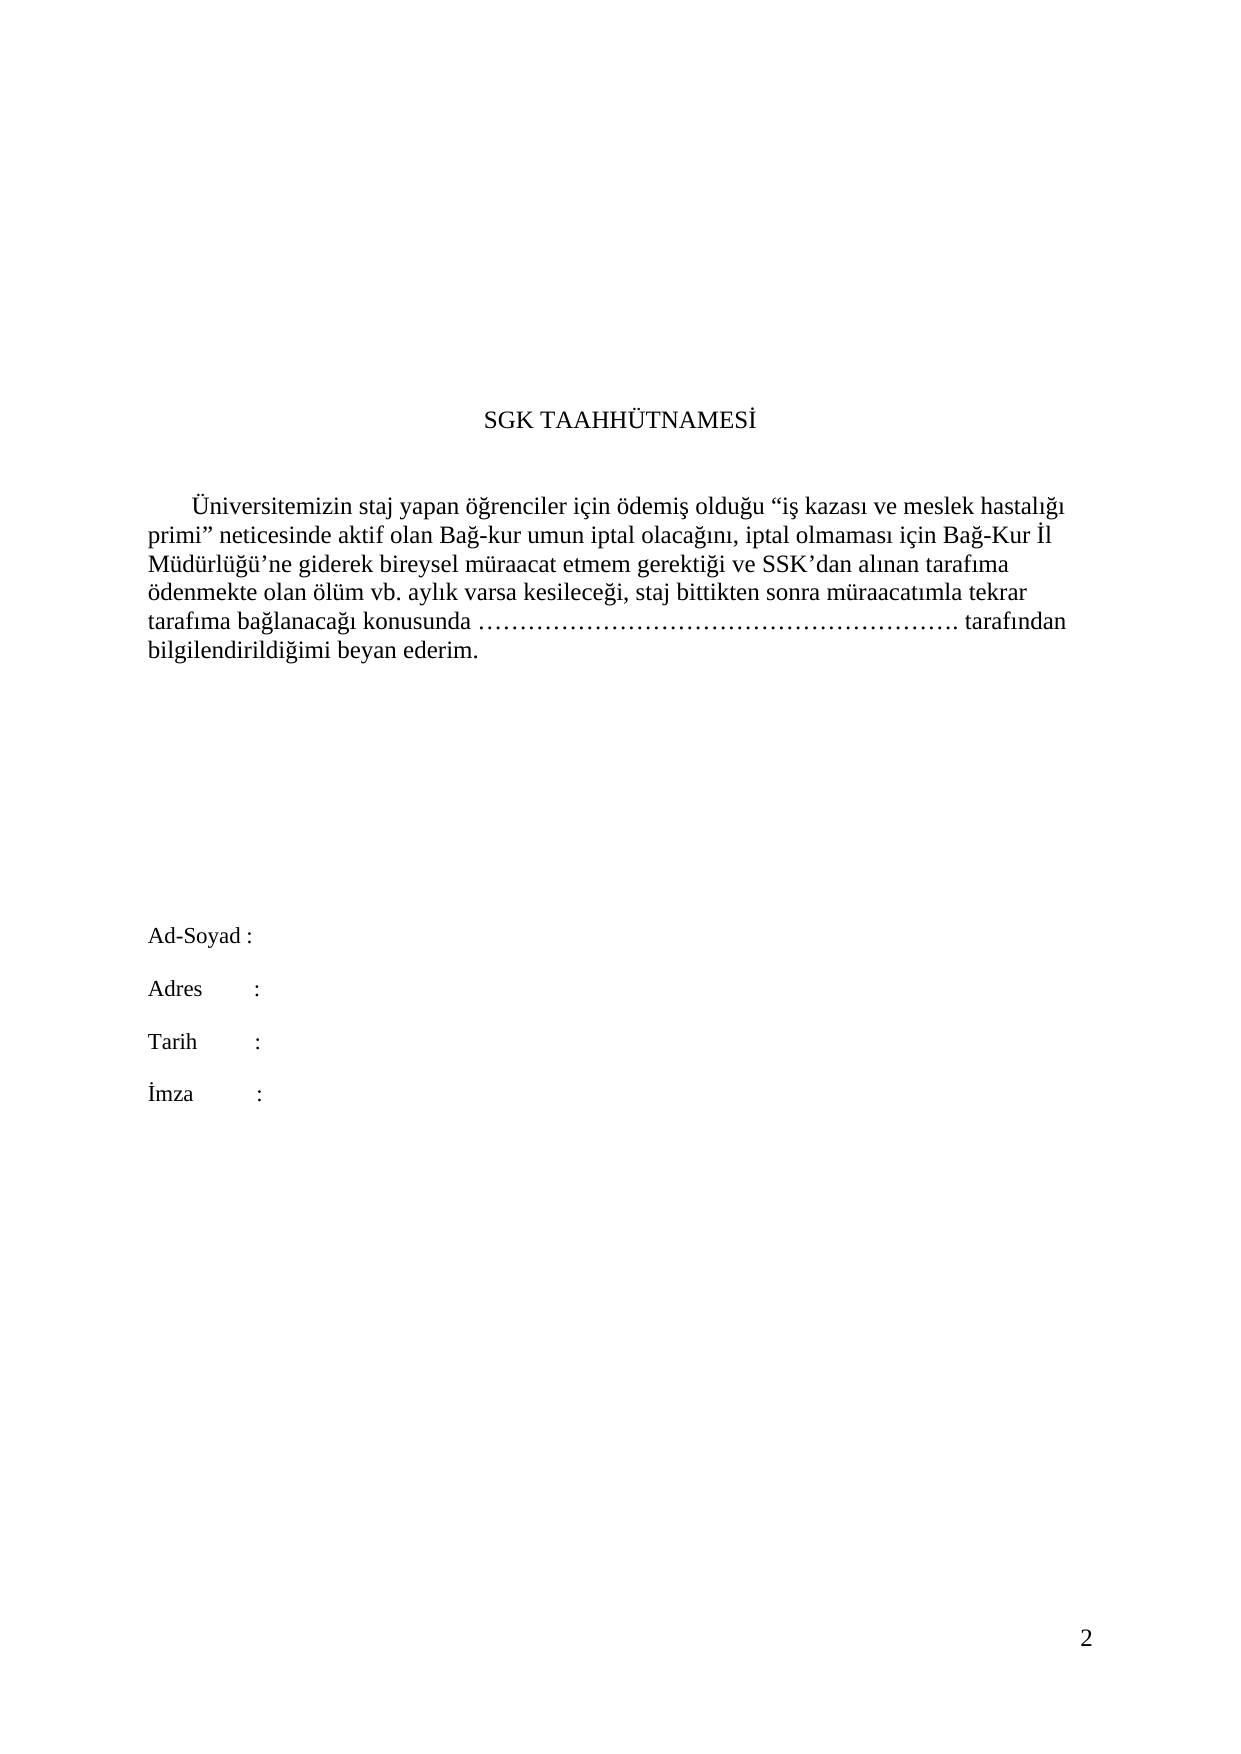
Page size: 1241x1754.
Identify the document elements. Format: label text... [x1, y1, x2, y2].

text Adres : [148, 975, 1093, 1001]
text SGK TAAHHÜTNAMESİ [148, 405, 1093, 434]
text Ad-Soyad : [148, 922, 1093, 949]
text Tarih : [148, 1028, 1093, 1054]
text Üniversitemizin staj yapan öğrenciler için ödemiş olduğu “iş kazası ve meslek hastalığı primi” neticesinde aktif olan Bağ-kur umun iptal olacağını, iptal olmaması için Bağ-Kur İl Müdürlüğü’ne giderek bireysel müraacat etmem gerektiği ve SSK’dan alınan tarafıma ödenmekte olan ölüm vb. aylık varsa kesileceği, staj bittikten sonra müraacatımla tekrar tarafıma bağlanacağı konusunda …………………………………………………. tarafından bilgilendirildiğimi beyan ederim. [148, 491, 1093, 664]
text İmza : [148, 1081, 1093, 1107]
